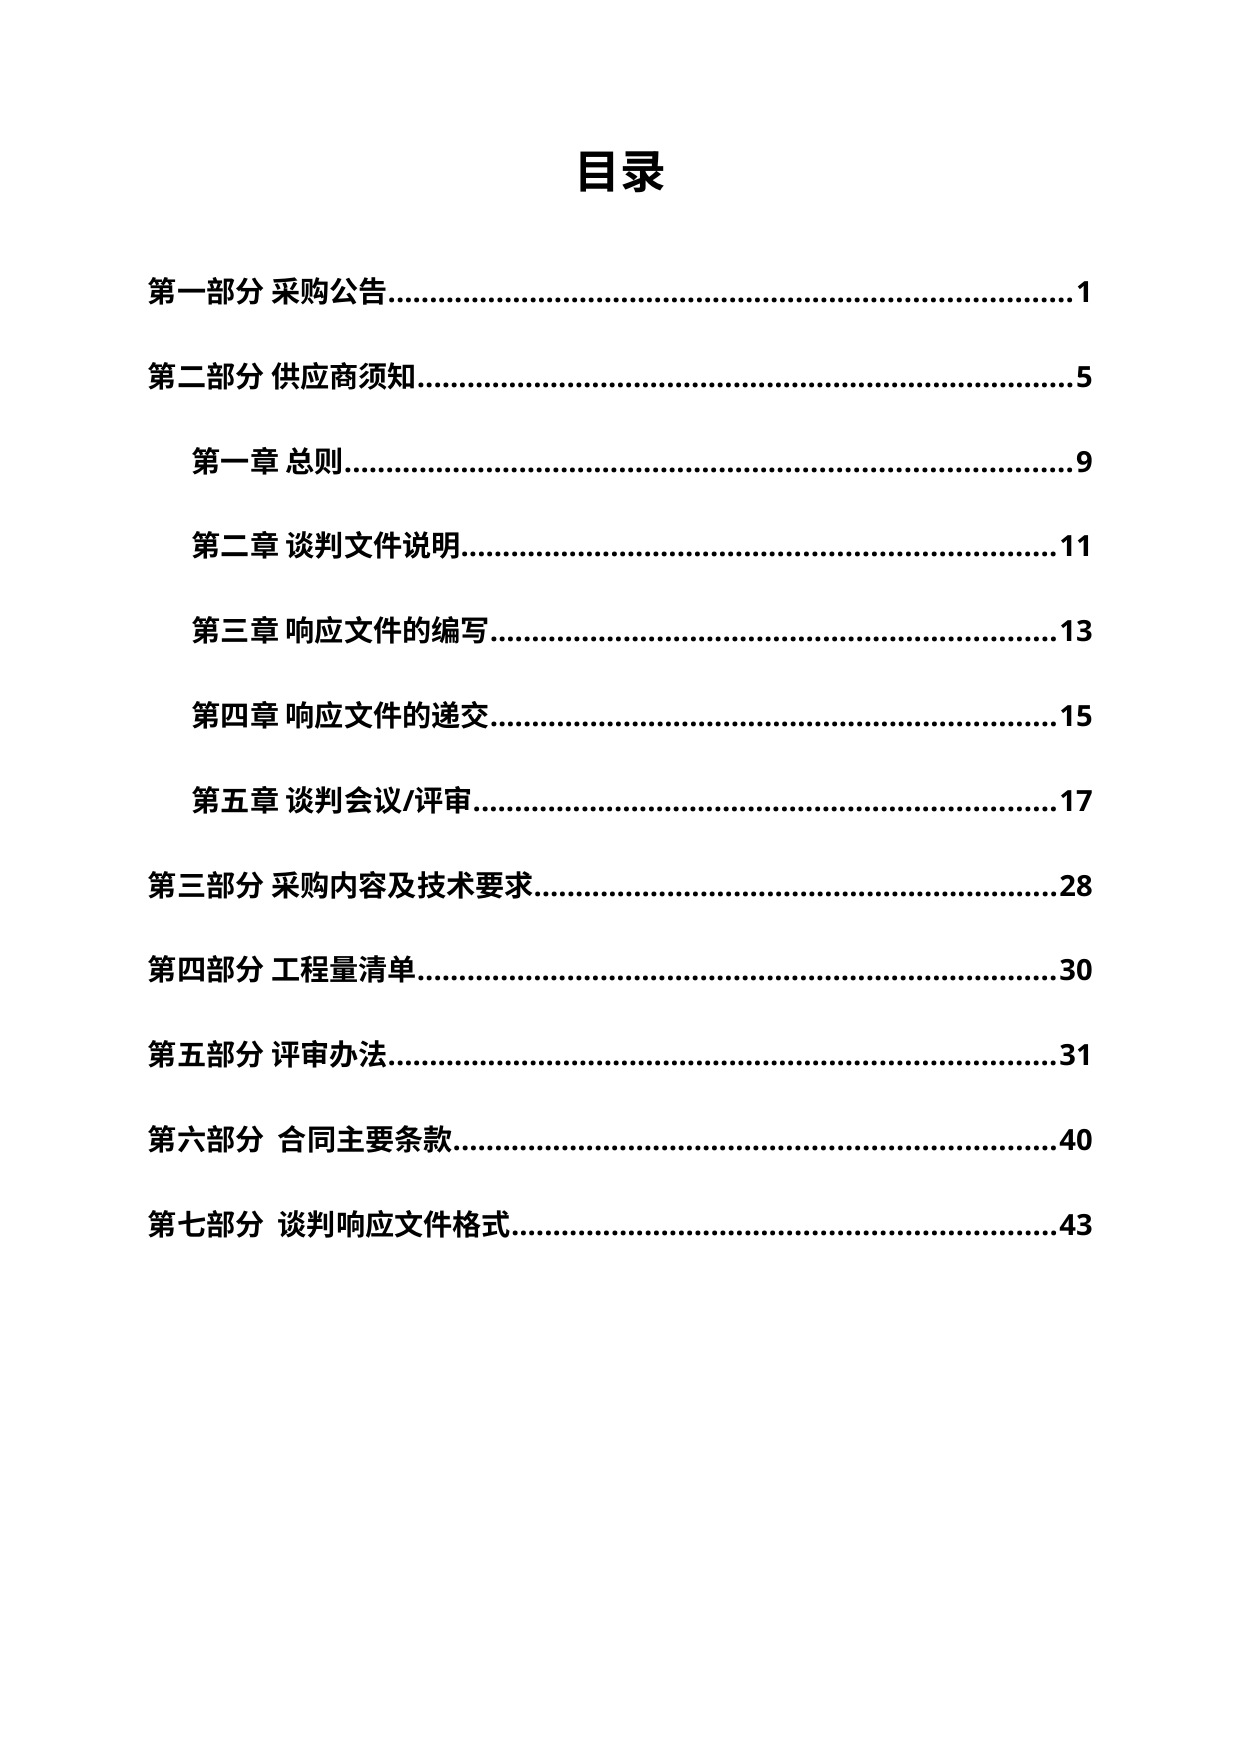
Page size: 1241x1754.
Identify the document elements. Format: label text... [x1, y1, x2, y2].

text 第五章 谈判会议/评审 17 [179, 777, 1104, 820]
text 第五部分 评审办法 31 [136, 1032, 1104, 1074]
text 目录 [136, 136, 1104, 202]
text 第四部分 工程量清单 30 [136, 947, 1104, 989]
text 第一部分 采购公告 1 [136, 268, 1104, 311]
text 第一章 总则 9 [179, 438, 1104, 481]
text 第二章 谈判文件说明 11 [179, 523, 1104, 565]
text 第三部分 采购内容及技术要求 28 [136, 862, 1104, 904]
text 第四章 响应文件的递交 15 [179, 692, 1104, 735]
text 第七部分 谈判响应文件格式 43 [136, 1201, 1104, 1244]
text 第六部分 合同主要条款 40 [136, 1116, 1104, 1159]
text 第二部分 供应商须知 5 [136, 353, 1104, 396]
text 第三章 响应文件的编写 13 [179, 608, 1104, 650]
